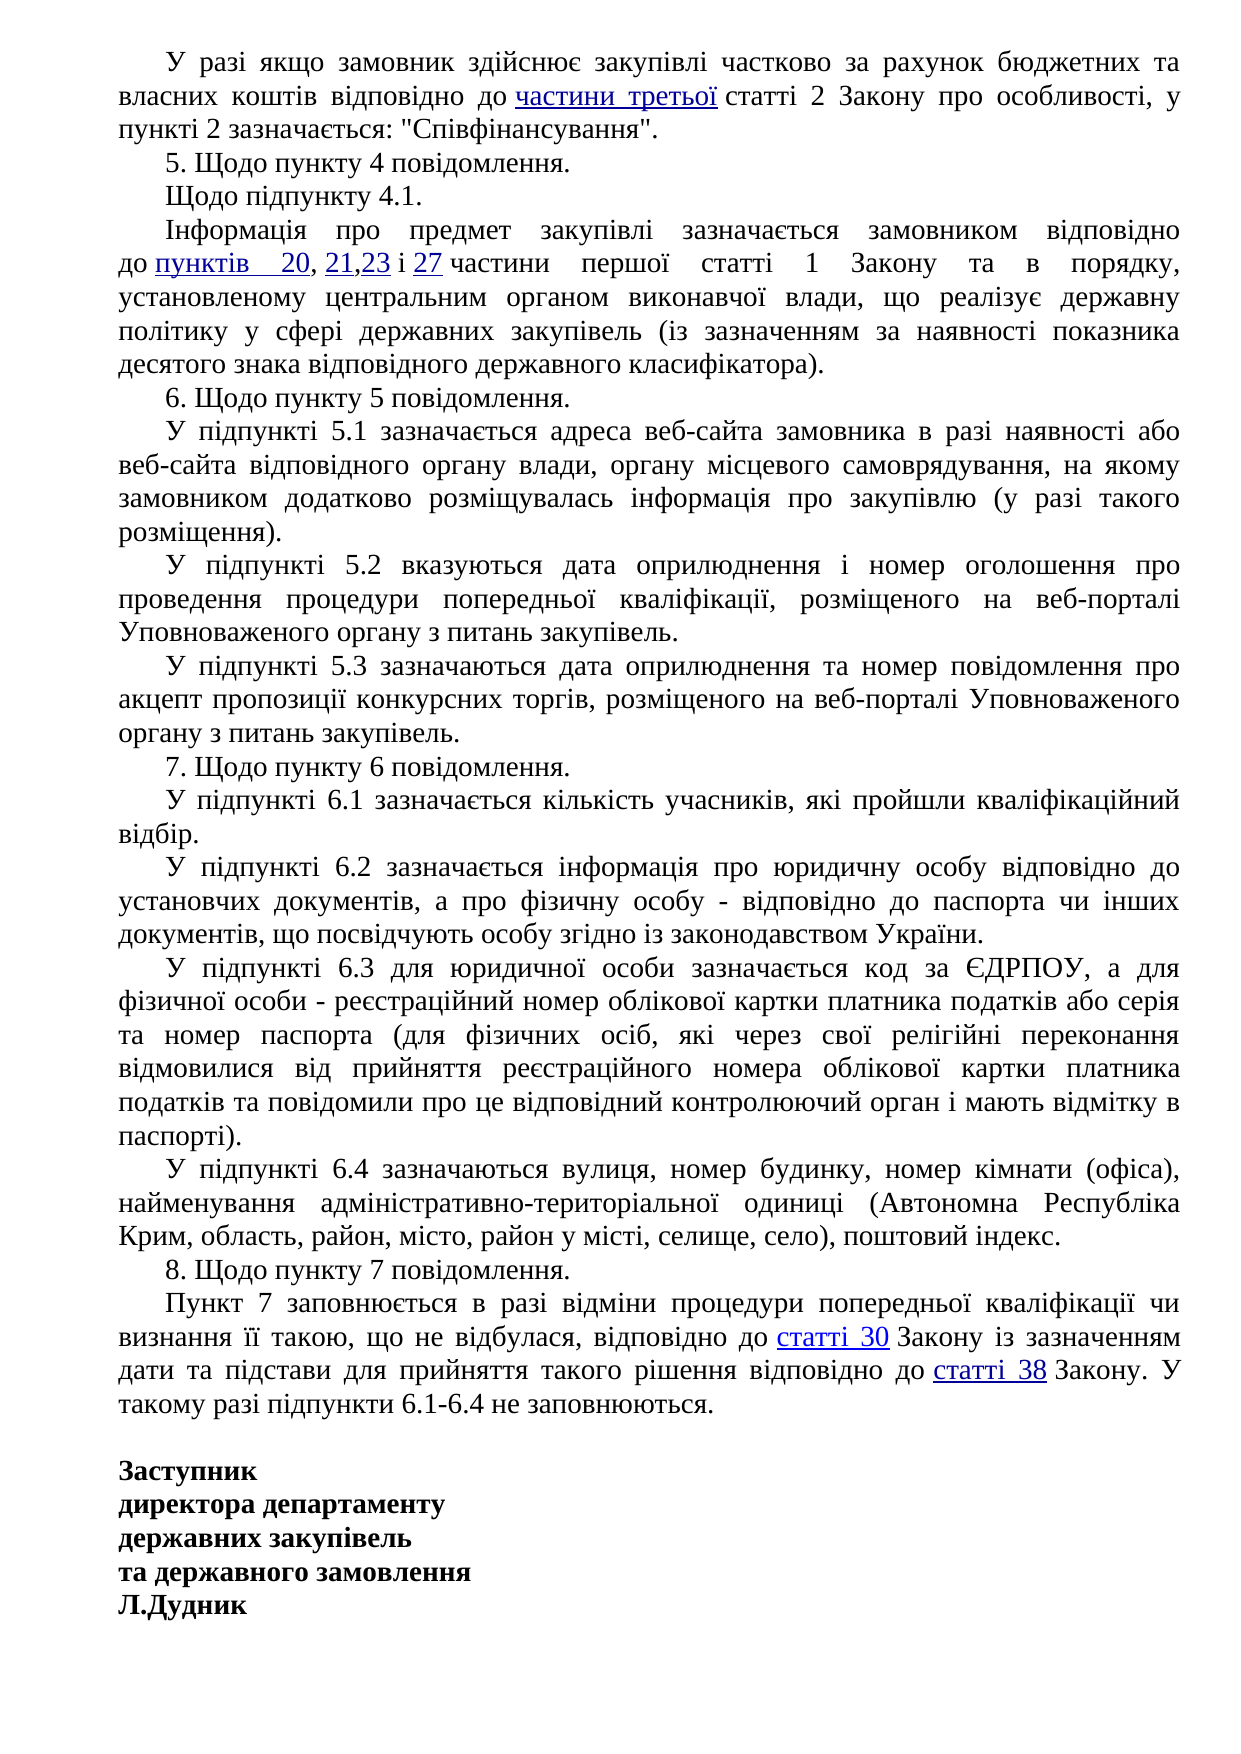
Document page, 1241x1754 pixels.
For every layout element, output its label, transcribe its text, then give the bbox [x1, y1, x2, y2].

text У разі якщо замовник здійснює закупівлі частково за рахунок бюджетних та власних коштів відповідно до частини третьої статті 2 Закону про особливості, у пункті 2 зазначається: "Співфінансування". [118, 44, 1181, 145]
text У підпункті 6.2 зазначається інформація про юридичну особу відповідно до установчих документів, а про фізичну особу - відповідно до паспорта чи інших документів, що посвідчують особу згідно із законодавством України. [118, 849, 1181, 950]
text 8. Щодо пункту 7 повідомлення. [118, 1252, 1181, 1285]
text 7. Щодо пункту 6 повідомлення. [118, 749, 1181, 782]
text Щодо підпункту 4.1. [118, 178, 1181, 212]
text У підпункті 5.3 зазначаються дата оприлюднення та номер повідомлення про акцепт пропозиції конкурсних торгів, розміщеного на веб-порталі Уповноваженого органу з питань закупівель. [118, 648, 1181, 749]
text 6. Щодо пункту 5 повідомлення. [118, 380, 1181, 413]
text Пункт 7 заповнюється в разі відміни процедури попередньої кваліфікації чи визнання її такою, що не відбулася, відповідно до статті 30 Закону із зазначенням дати та підстави для прийняття такого рішення відповідно до статті 38 Закону. У такому разі підпункти 6.1-6.4 не заповнюються. [118, 1285, 1181, 1419]
text Заступник директора департаменту державних закупівель та державного замовлення Л.Дудник [118, 1453, 1181, 1621]
text У підпункті 6.1 зазначається кількість учасників, які пройшли кваліфікаційний відбір. [118, 782, 1181, 849]
text У підпункті 6.3 для юридичної особи зазначається код за ЄДРПОУ, а для фізичної особи - реєстраційний номер облікової картки платника податків або серія та номер паспорта (для фізичних осіб, які через свої релігійні переконання відмовилися від прийняття реєстраційного номера облікової картки платника податків та повідомили про це відповідний контролюючий орган і мають відмітку в паспорті). [118, 950, 1181, 1151]
text 5. Щодо пункту 4 повідомлення. [118, 145, 1181, 178]
text У підпункті 6.4 зазначаються вулиця, номер будинку, номер кімнати (офіса), найменування адміністративно-територіальної одиниці (Автономна Республіка Крим, область, район, місто, район у місті, селище, село), поштовий індекс. [118, 1151, 1181, 1252]
text У підпункті 5.1 зазначається адреса веб-сайта замовника в разі наявності або веб-сайта відповідного органу влади, органу місцевого самоврядування, на якому замовником додатково розміщувалась інформація про закупівлю (у разі такого розміщення). [118, 413, 1181, 547]
text Інформація про предмет закупівлі зазначається замовником відповідно до пунктів 20, 21,23 і 27 частини першої статті 1 Закону та в порядку, установленому центральним органом виконавчої влади, що реалізує державну політику у сфері державних закупівель (із зазначенням за наявності показника десятого знака відповідного державного класифікатора). [118, 212, 1181, 380]
text У підпункті 5.2 вказуються дата оприлюднення і номер оголошення про проведення процедури попередньої кваліфікації, розміщеного на веб-порталі Уповноваженого органу з питань закупівель. [118, 547, 1181, 648]
